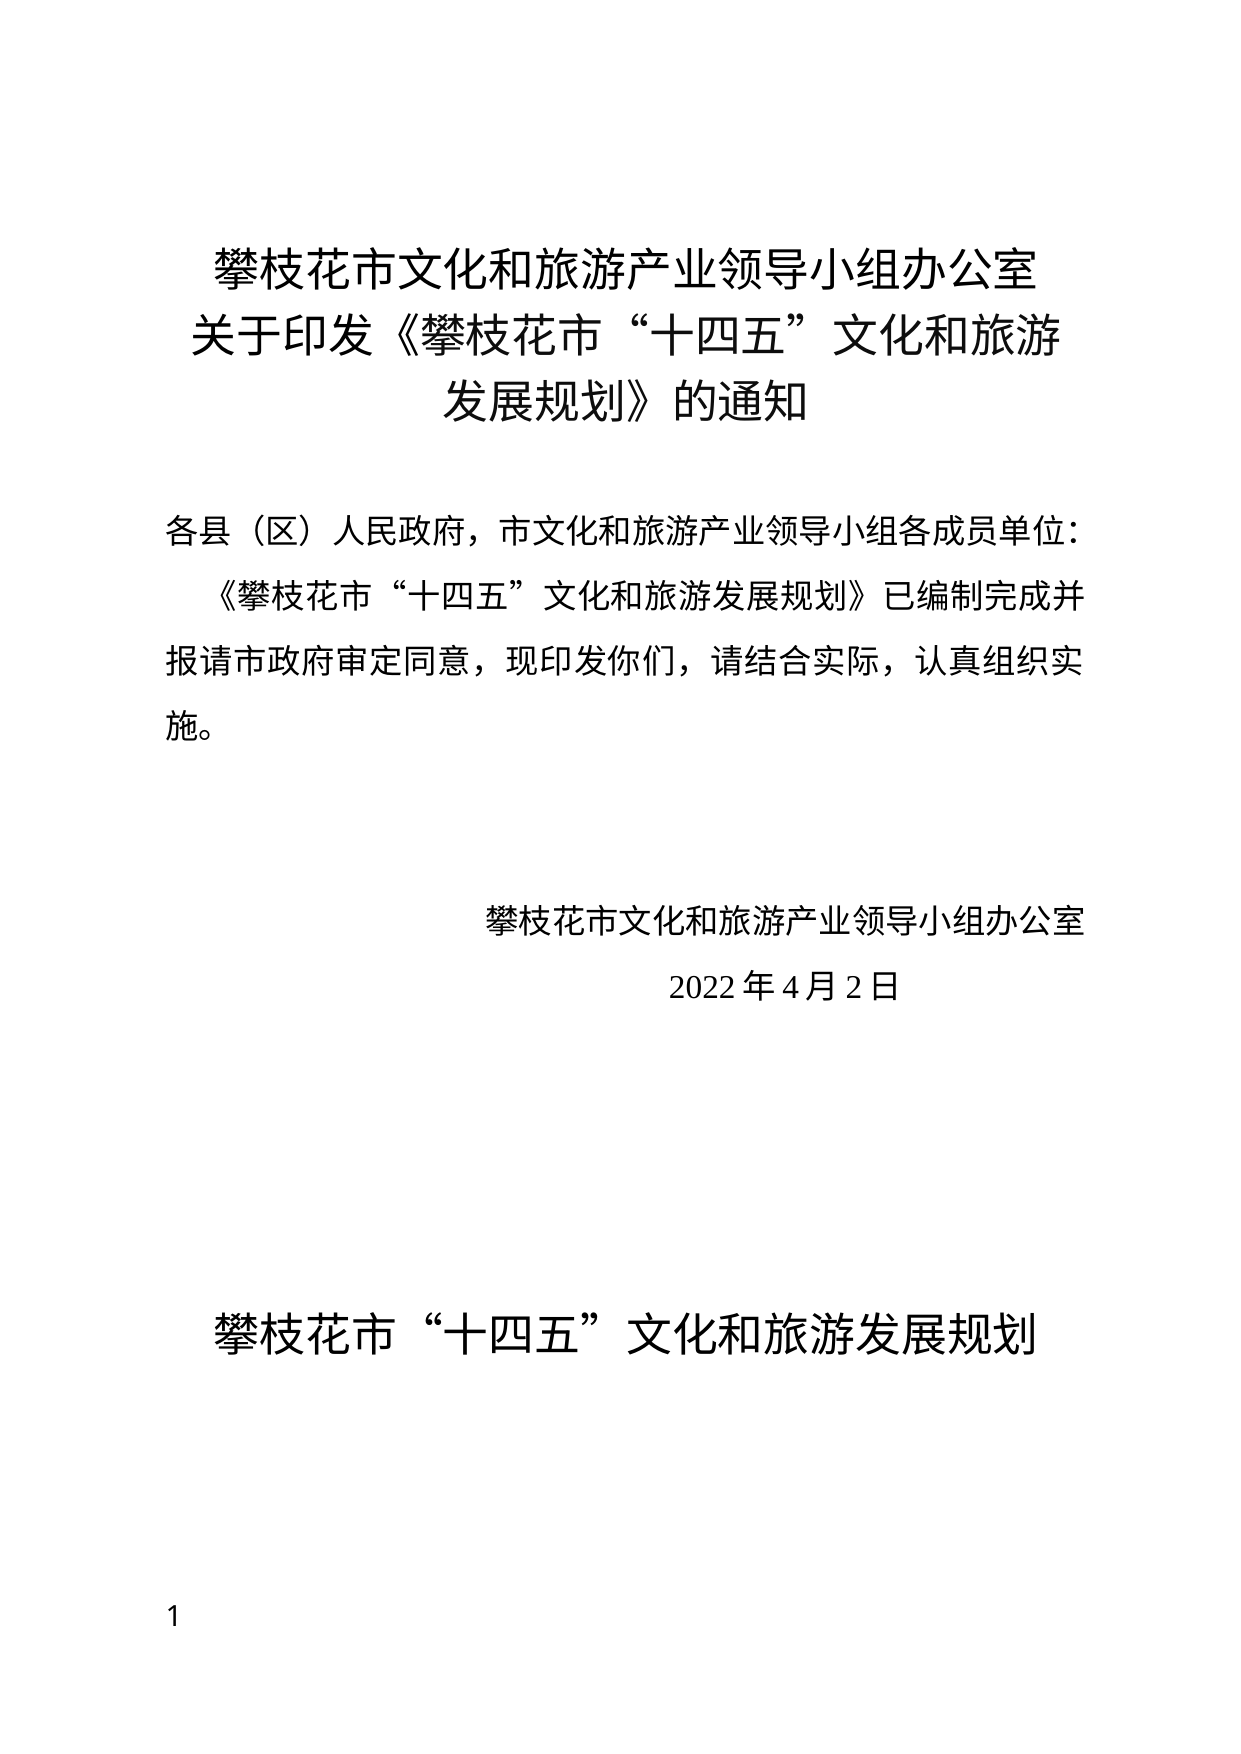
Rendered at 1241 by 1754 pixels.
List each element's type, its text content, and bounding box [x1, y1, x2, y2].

text 攀枝花市文化和旅游产业领导小组办公室 [165, 887, 1087, 952]
text 发展规划》的通知 [165, 366, 1087, 432]
text 《攀枝花市“十四五”文化和旅游发展规划》已编制完成并报请市政府审定同意，现印发你们，请结合实际，认真组织实施。 [165, 562, 1087, 757]
text 攀枝花市“十四五”文化和旅游发展规划 [165, 1302, 1087, 1364]
text 2022年4月2日 [165, 952, 1087, 1017]
text 关于印发《攀枝花市“十四五”文化和旅游 [165, 299, 1087, 366]
text 攀枝花市文化和旅游产业领导小组办公室 [165, 233, 1087, 299]
text 各县（区）人民政府，市文化和旅游产业领导小组各成员单位： [165, 497, 1087, 562]
